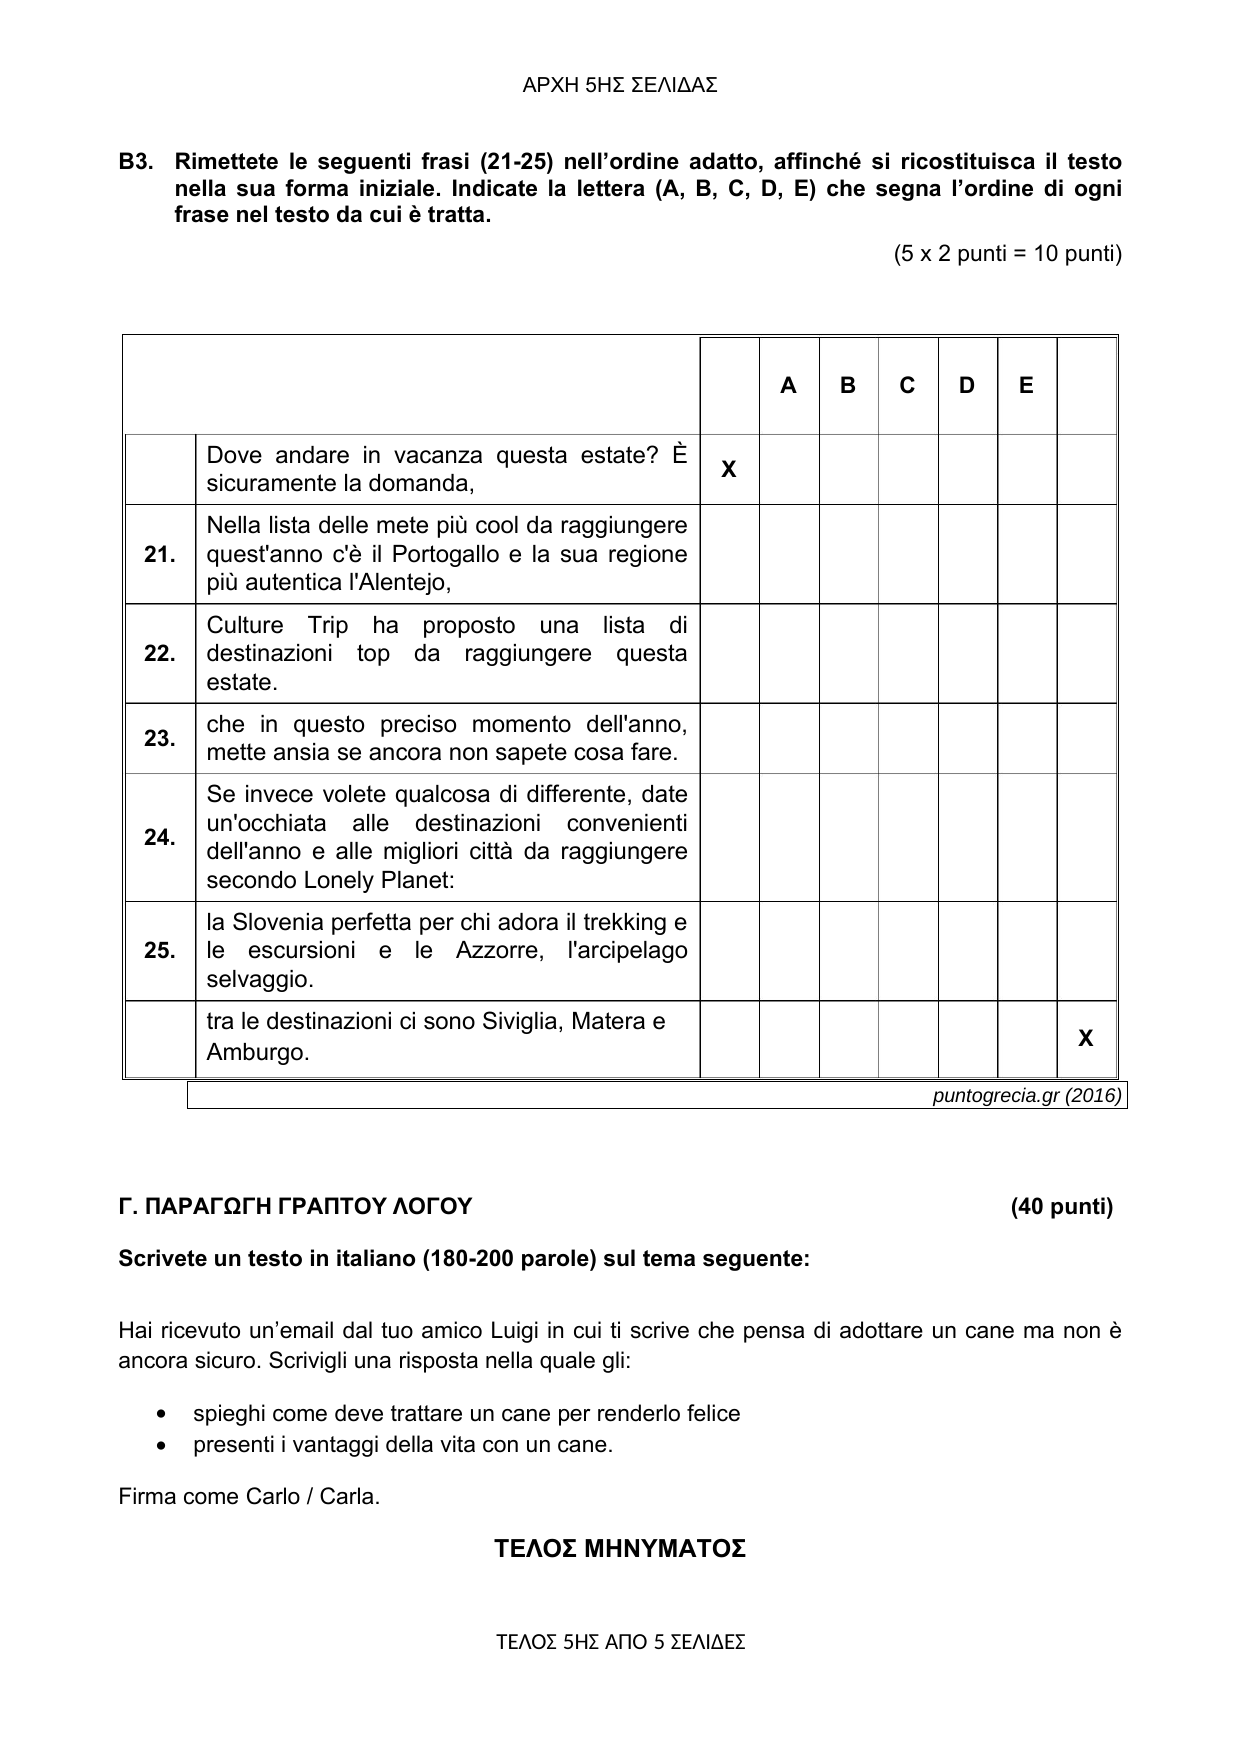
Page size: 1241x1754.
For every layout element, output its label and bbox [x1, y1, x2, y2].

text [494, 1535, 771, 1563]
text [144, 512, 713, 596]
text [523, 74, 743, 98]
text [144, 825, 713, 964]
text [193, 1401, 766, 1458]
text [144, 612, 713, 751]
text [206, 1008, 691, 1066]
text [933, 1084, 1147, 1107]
picture [188, 1082, 1127, 1108]
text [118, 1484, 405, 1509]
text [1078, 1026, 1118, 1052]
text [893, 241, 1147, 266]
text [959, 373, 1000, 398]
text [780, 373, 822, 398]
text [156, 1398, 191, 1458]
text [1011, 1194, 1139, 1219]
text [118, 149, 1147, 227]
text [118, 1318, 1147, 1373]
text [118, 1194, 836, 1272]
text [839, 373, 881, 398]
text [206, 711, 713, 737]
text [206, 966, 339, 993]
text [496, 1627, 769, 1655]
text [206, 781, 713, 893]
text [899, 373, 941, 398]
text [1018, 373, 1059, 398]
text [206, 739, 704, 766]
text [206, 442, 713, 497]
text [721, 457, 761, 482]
picture [123, 335, 1118, 1079]
